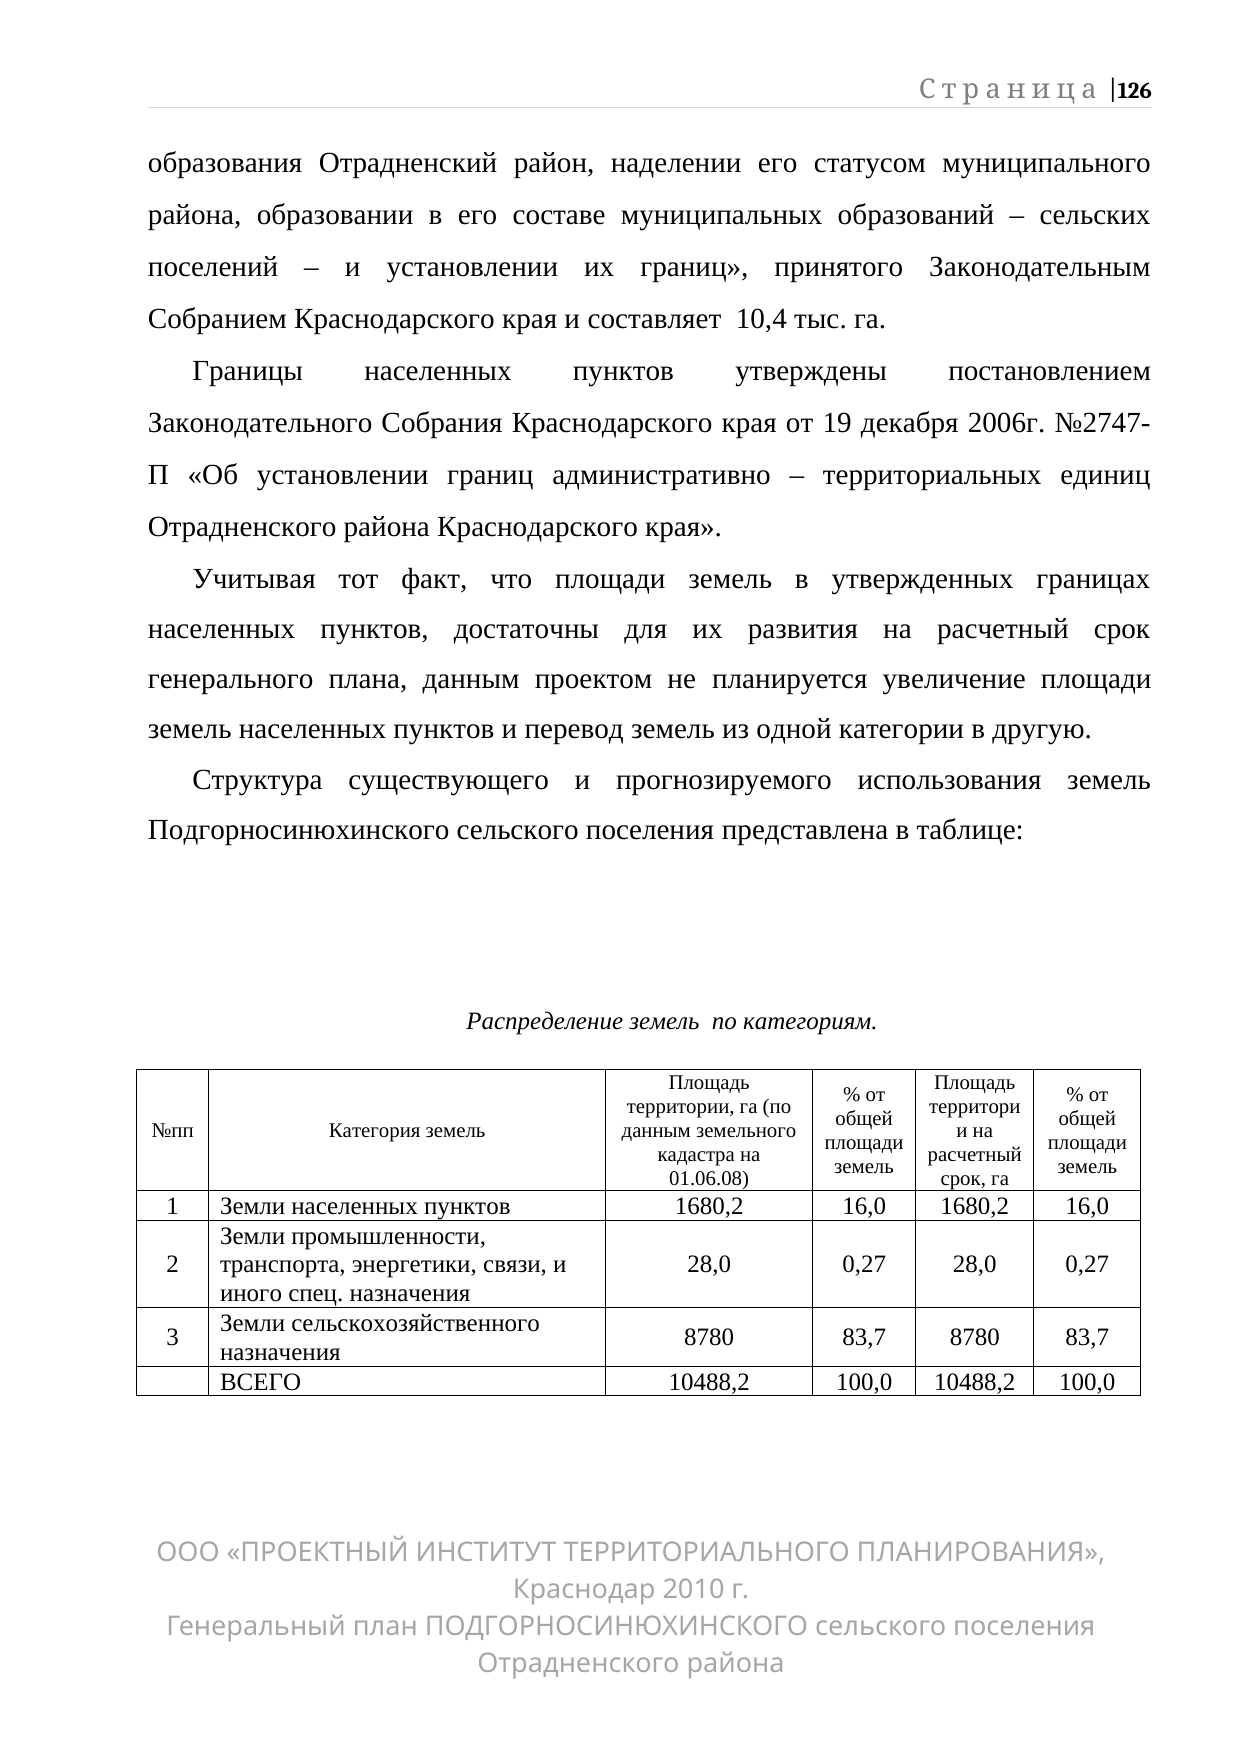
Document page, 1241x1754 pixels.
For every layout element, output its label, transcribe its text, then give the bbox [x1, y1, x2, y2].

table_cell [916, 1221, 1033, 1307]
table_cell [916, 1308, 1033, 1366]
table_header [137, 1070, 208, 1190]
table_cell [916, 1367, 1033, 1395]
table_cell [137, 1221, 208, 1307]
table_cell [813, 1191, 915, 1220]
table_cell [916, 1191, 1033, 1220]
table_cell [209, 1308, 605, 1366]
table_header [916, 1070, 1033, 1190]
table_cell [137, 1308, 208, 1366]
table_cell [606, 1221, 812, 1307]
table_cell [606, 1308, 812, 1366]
text Границы населенных пунктов утверждены постановлением Законодательного Собрания Краснодарского края от 19 декабря 2006г. №2747-П «Об установлении границ административно – территориальных единиц Отрадненского района Краснодарского края». [148, 353, 1152, 542]
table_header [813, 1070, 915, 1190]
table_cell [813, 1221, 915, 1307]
text Учитывая тот факт, что площади земель в утвержденных границах населенных пунктов, достаточны для их развития на расчетный срок генерального плана, данным проектом не планируется увеличение площади земель населенных пунктов и перевод земель из одной категории в другую. [148, 561, 1152, 745]
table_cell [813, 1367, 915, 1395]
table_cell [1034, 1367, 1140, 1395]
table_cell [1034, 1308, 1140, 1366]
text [148, 145, 1152, 334]
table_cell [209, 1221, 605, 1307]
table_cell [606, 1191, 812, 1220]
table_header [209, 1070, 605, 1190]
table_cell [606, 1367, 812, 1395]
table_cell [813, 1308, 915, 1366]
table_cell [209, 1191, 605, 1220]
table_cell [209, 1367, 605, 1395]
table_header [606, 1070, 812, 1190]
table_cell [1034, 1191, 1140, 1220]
text Структура существующего и прогнозируемого использования земель Подгорносинюхинского сельского поселения представлена в таблице: [148, 762, 1152, 846]
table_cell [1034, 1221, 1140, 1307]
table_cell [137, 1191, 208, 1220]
text Распределение земель по категориям. [148, 1006, 1152, 1035]
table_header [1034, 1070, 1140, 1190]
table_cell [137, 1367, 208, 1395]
